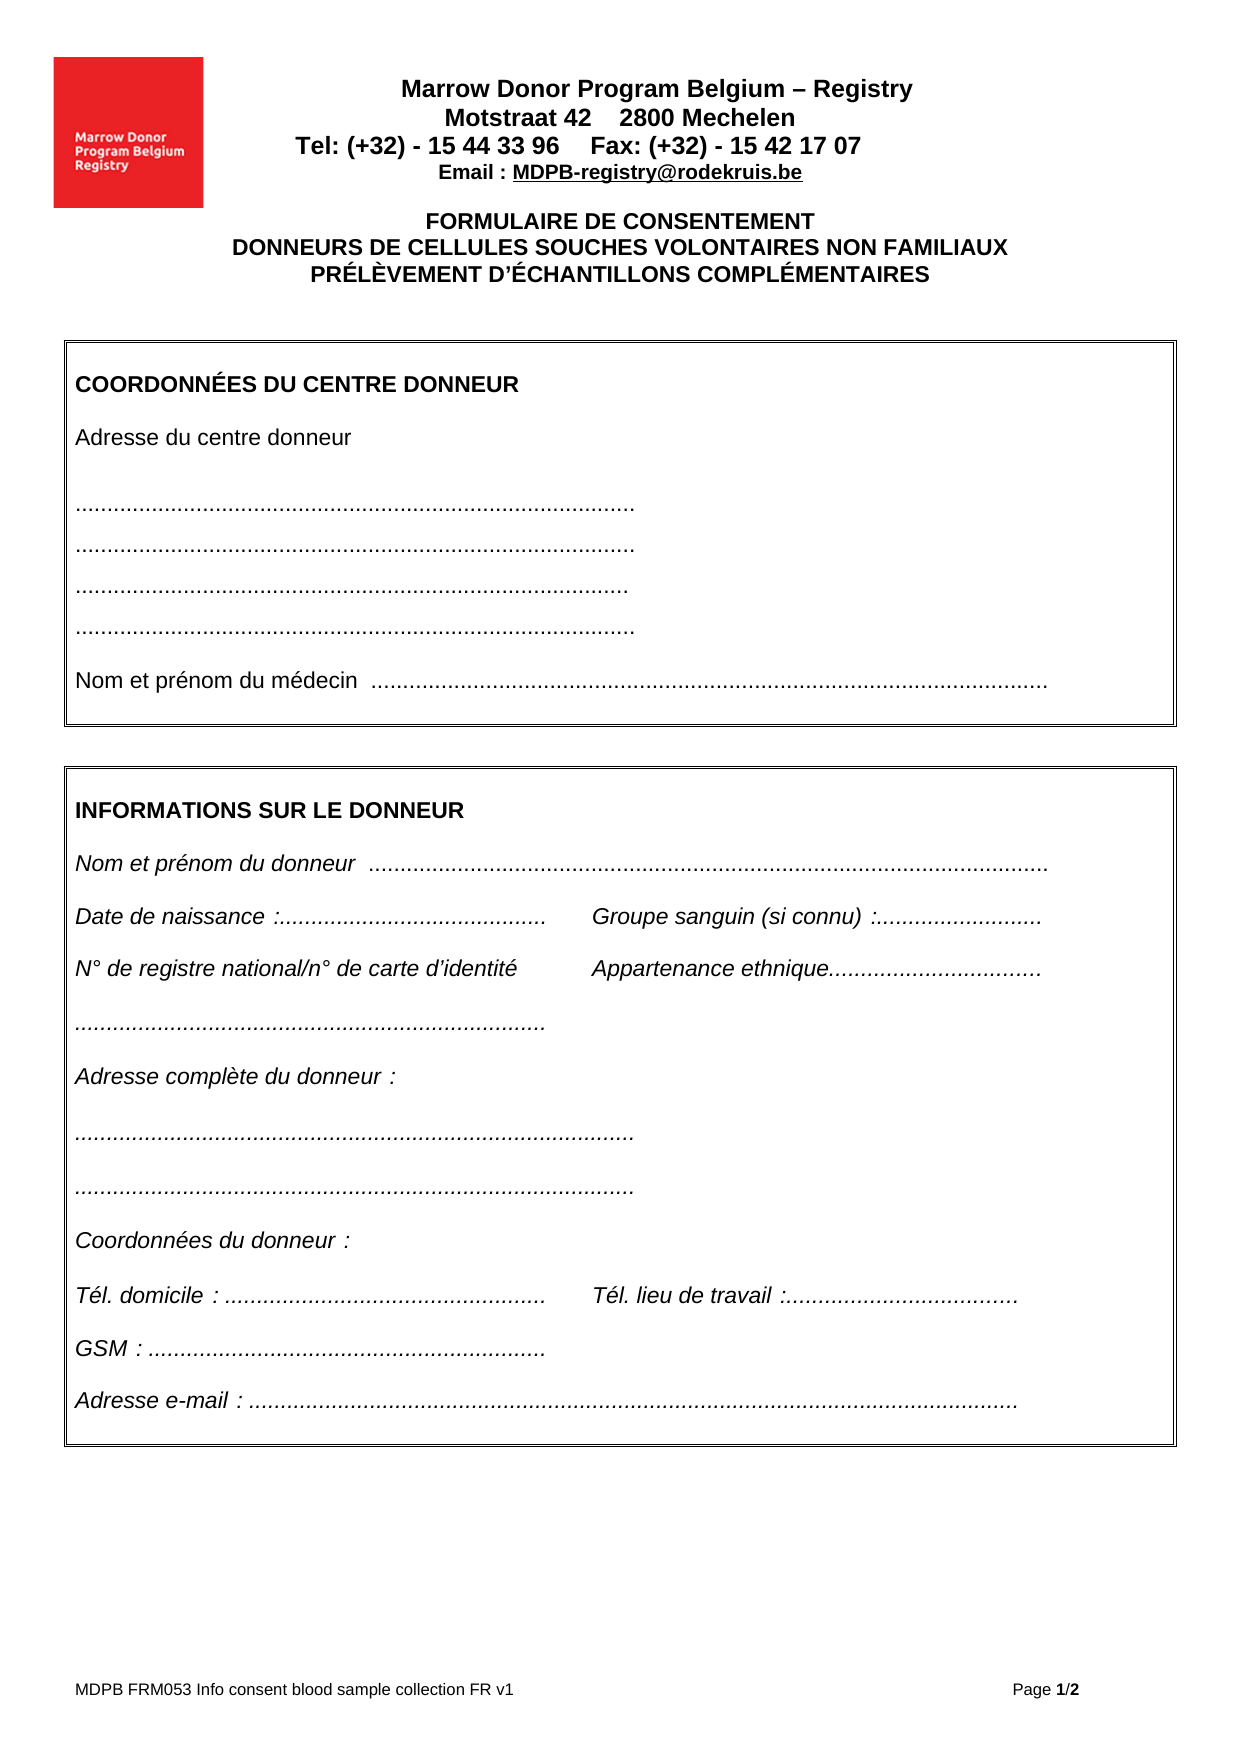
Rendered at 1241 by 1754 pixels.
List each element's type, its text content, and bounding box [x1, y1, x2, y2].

text GSM : [75, 1335, 1165, 1361]
text N° de registre national/n° de carte d’identité Appartenance ethnique [75, 955, 1165, 982]
text COORDONNÉES DU CENTRE DONNEUR [75, 371, 1165, 398]
text Adresse du centre donneur [75, 424, 1165, 450]
text INFORMATIONS SUR LE DONNEUR [75, 797, 1165, 824]
text Adresse complète du donneur : [75, 1063, 1165, 1089]
text Date de naissance : Groupe sanguin (si connu) : [75, 903, 1165, 929]
picture [53, 57, 204, 208]
text Nom et prénom du donneur [75, 850, 1165, 876]
text Tél. domicile : Tél. lieu de travail : [75, 1282, 1165, 1308]
text Coordonnées du donneur : [75, 1227, 1165, 1254]
text Nom et prénom du médecin [75, 667, 1165, 693]
text Adresse e-mail : [67, 1382, 1173, 1444]
